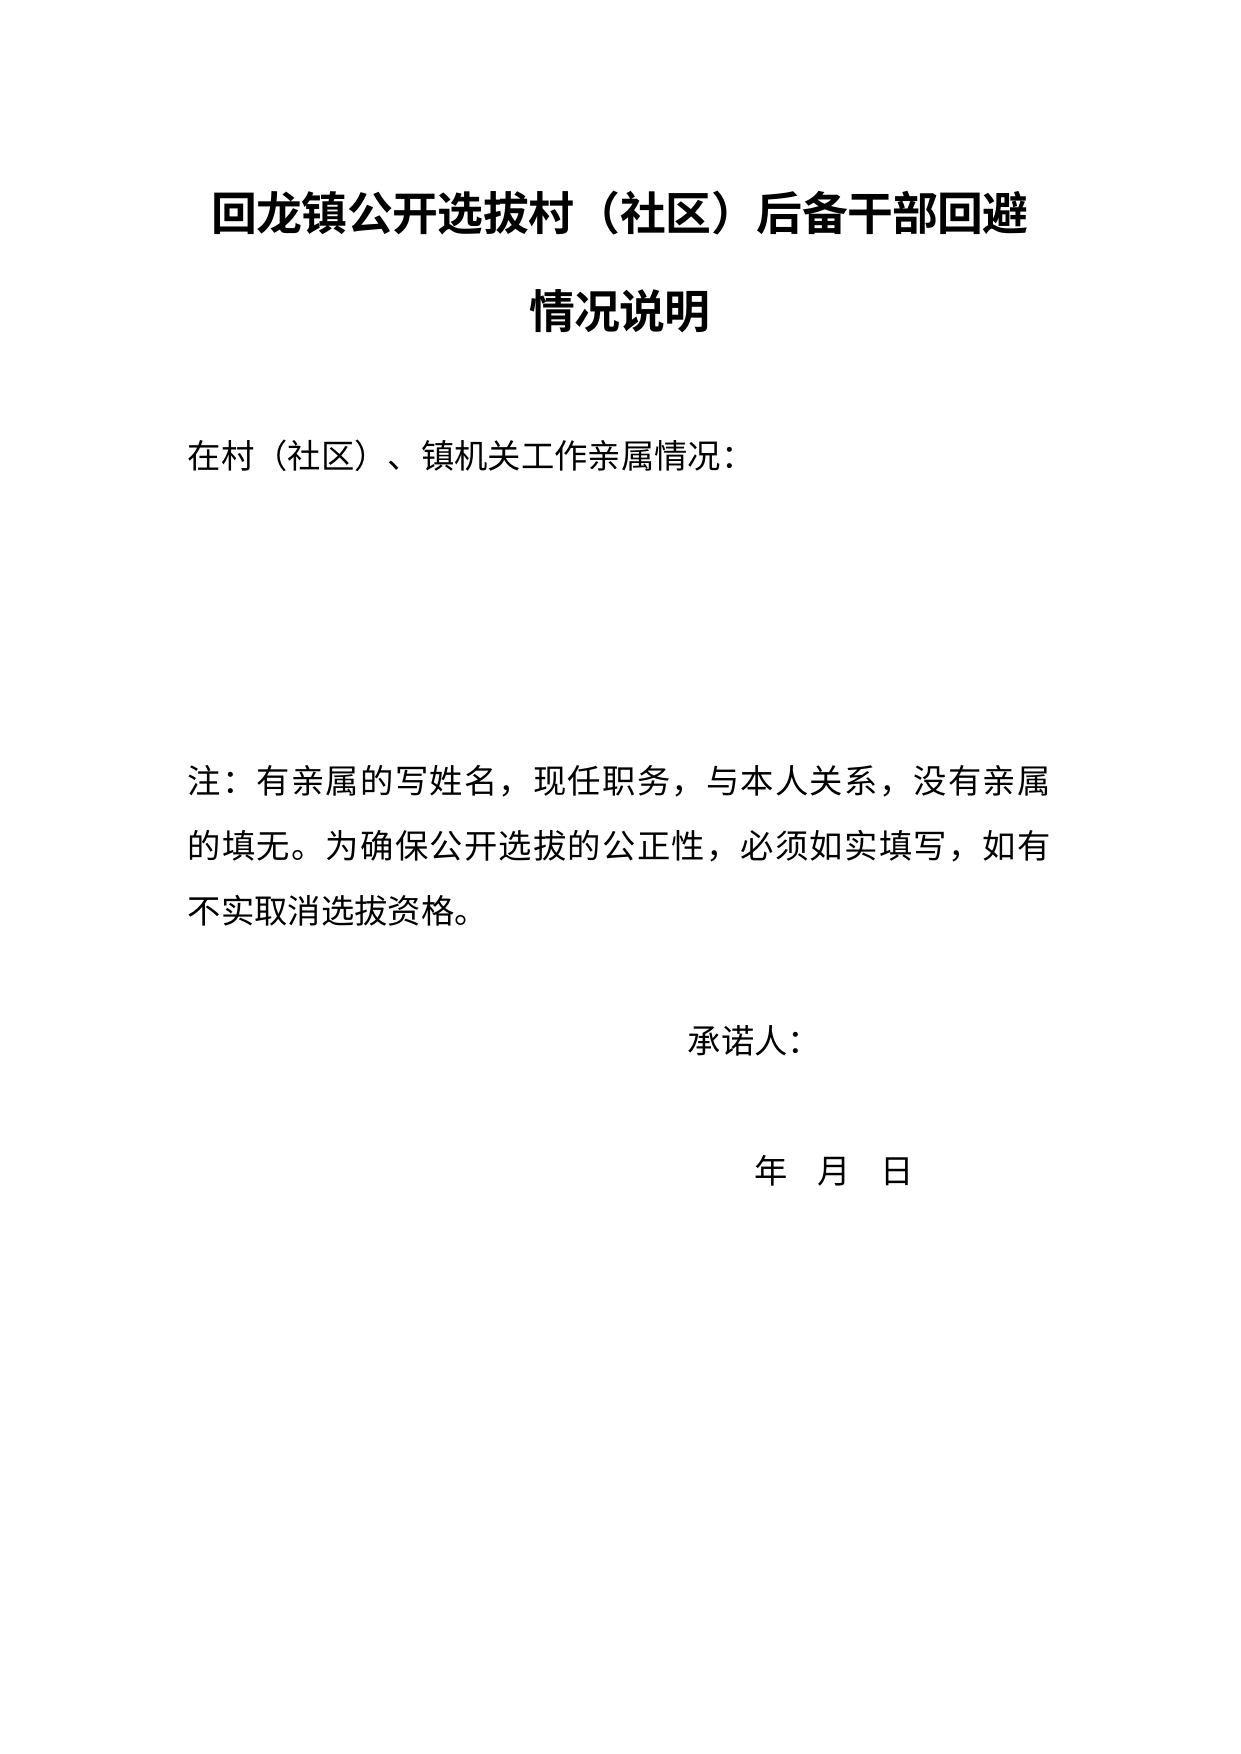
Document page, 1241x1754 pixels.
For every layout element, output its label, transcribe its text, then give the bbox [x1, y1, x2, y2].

text 注：有亲属的写姓名，现任职务，与本人关系，没有亲属的填无。为确保公开选拔的公正性，必须如实填写，如有不实取消选拔资格。 [187, 747, 1053, 942]
text 情况说明 [187, 259, 1053, 357]
text 承诺人： [187, 1007, 1053, 1072]
text 回龙镇公开选拔村（社区）后备干部回避 [187, 162, 1053, 259]
text 年 月 日 [187, 1137, 1053, 1202]
text 在村（社区）、镇机关工作亲属情况： [187, 422, 1053, 487]
